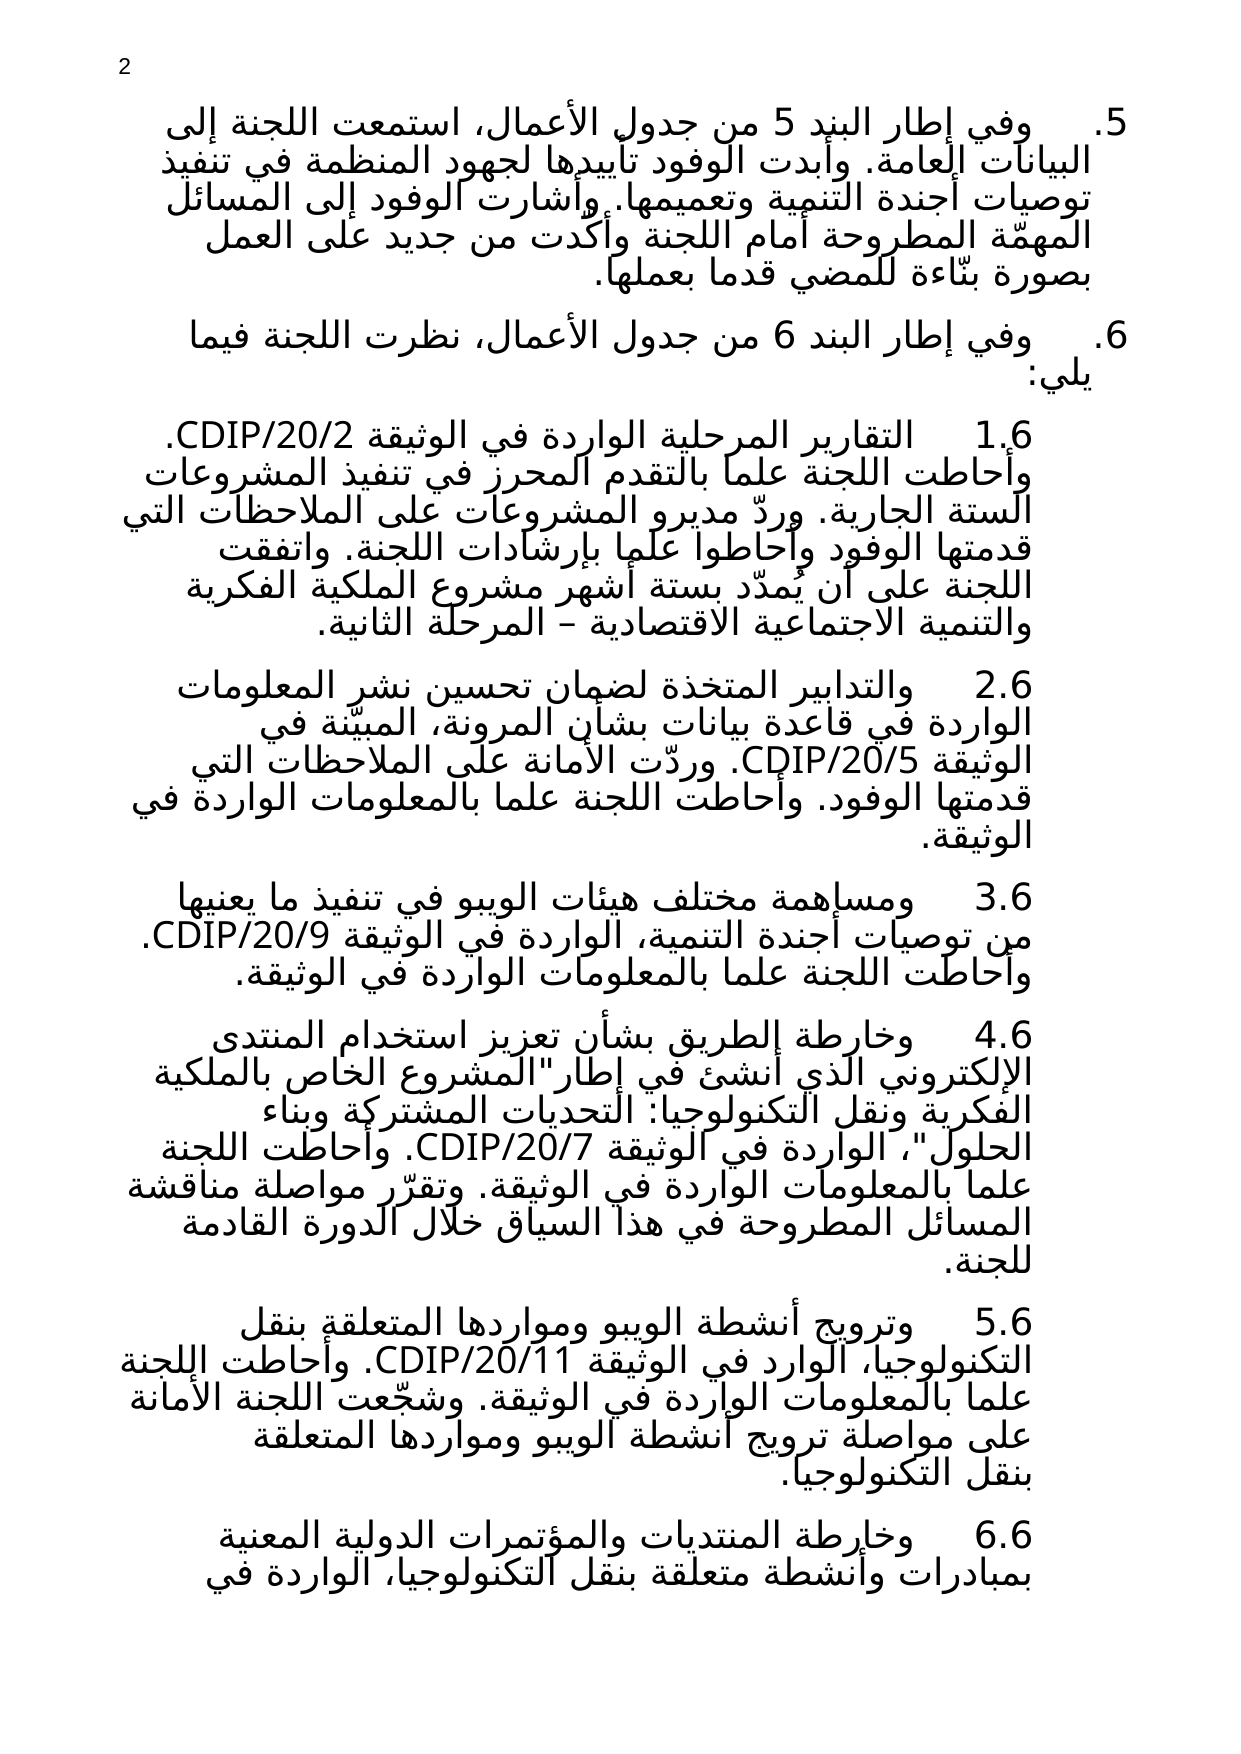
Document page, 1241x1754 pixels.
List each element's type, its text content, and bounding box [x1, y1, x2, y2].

text 3.6 ومساهمة مختلف هيئات الويبو في تنفيذ ما يعنيها من توصيات أجندة التنمية، الواردة في الوثيقة CDIP/20/9. وأحاطت اللجنة علما بالمعلومات الواردة في الوثيقة. [118, 881, 1033, 993]
text 2.6 والتدابير المتخذة لضمان تحسين نشر المعلومات الواردة في قاعدة بيانات بشأن المرونة، المبيّنة في الوثيقة CDIP/20/5. وردّت الأمانة على الملاحظات التي قدمتها الوفود. وأحاطت اللجنة علما بالمعلومات الواردة في الوثيقة. [118, 668, 1033, 856]
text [118, 1518, 1033, 1593]
text 4.6 وخارطة الطريق بشأن تعزيز استخدام المنتدى الإلكتروني الذي أنشئ في إطار"المشروع الخاص بالملكية الفكرية ونقل التكنولوجيا: التحديات المشتركة وبناء الحلول"، الواردة في الوثيقة CDIP/20/7. وأحاطت اللجنة علما بالمعلومات الواردة في الوثيقة. وتقرّر مواصلة مناقشة المسائل المطروحة في هذا السياق خلال الدورة القادمة للجنة. [118, 1018, 1033, 1281]
text 1.6 التقارير المرحلية الواردة في الوثيقة CDIP/20/2. وأحاطت اللجنة علما بالتقدم المحرز في تنفيذ المشروعات الستة الجارية. وردّ مديرو المشروعات على الملاحظات التي قدمتها الوفود وأحاطوا علما بإرشادات اللجنة. واتفقت اللجنة على أن يُمدّد بستة أشهر مشروع الملكية الفكرية والتنمية الاجتماعية الاقتصادية – المرحلة الثانية. [118, 418, 1033, 643]
list وفي إطار البند 5 من جدول الأعمال، استمعت اللجنة إلى البيانات العامة. وأبدت الوفود تأييدها لجهود المنظمة في تنفيذ توصيات أجندة التنمية وتعميمها. وأشارت الوفود إلى المسائل المهمّة المطروحة أمام اللجنة وأكّدت من جديد على العمل بصورة بنّاءة للمضي قدما بعملها. [118, 106, 1092, 293]
text 5.6 وترويج أنشطة الويبو ومواردها المتعلقة بنقل التكنولوجيا، الوارد في الوثيقة CDIP/20/11. وأحاطت اللجنة علما بالمعلومات الواردة في الوثيقة. وشجّعت اللجنة الأمانة على مواصلة ترويج أنشطة الويبو ومواردها المتعلقة بنقل التكنولوجيا. [118, 1306, 1033, 1493]
list وفي إطار البند 6 من جدول الأعمال، نظرت اللجنة فيما يلي: [118, 318, 1092, 393]
